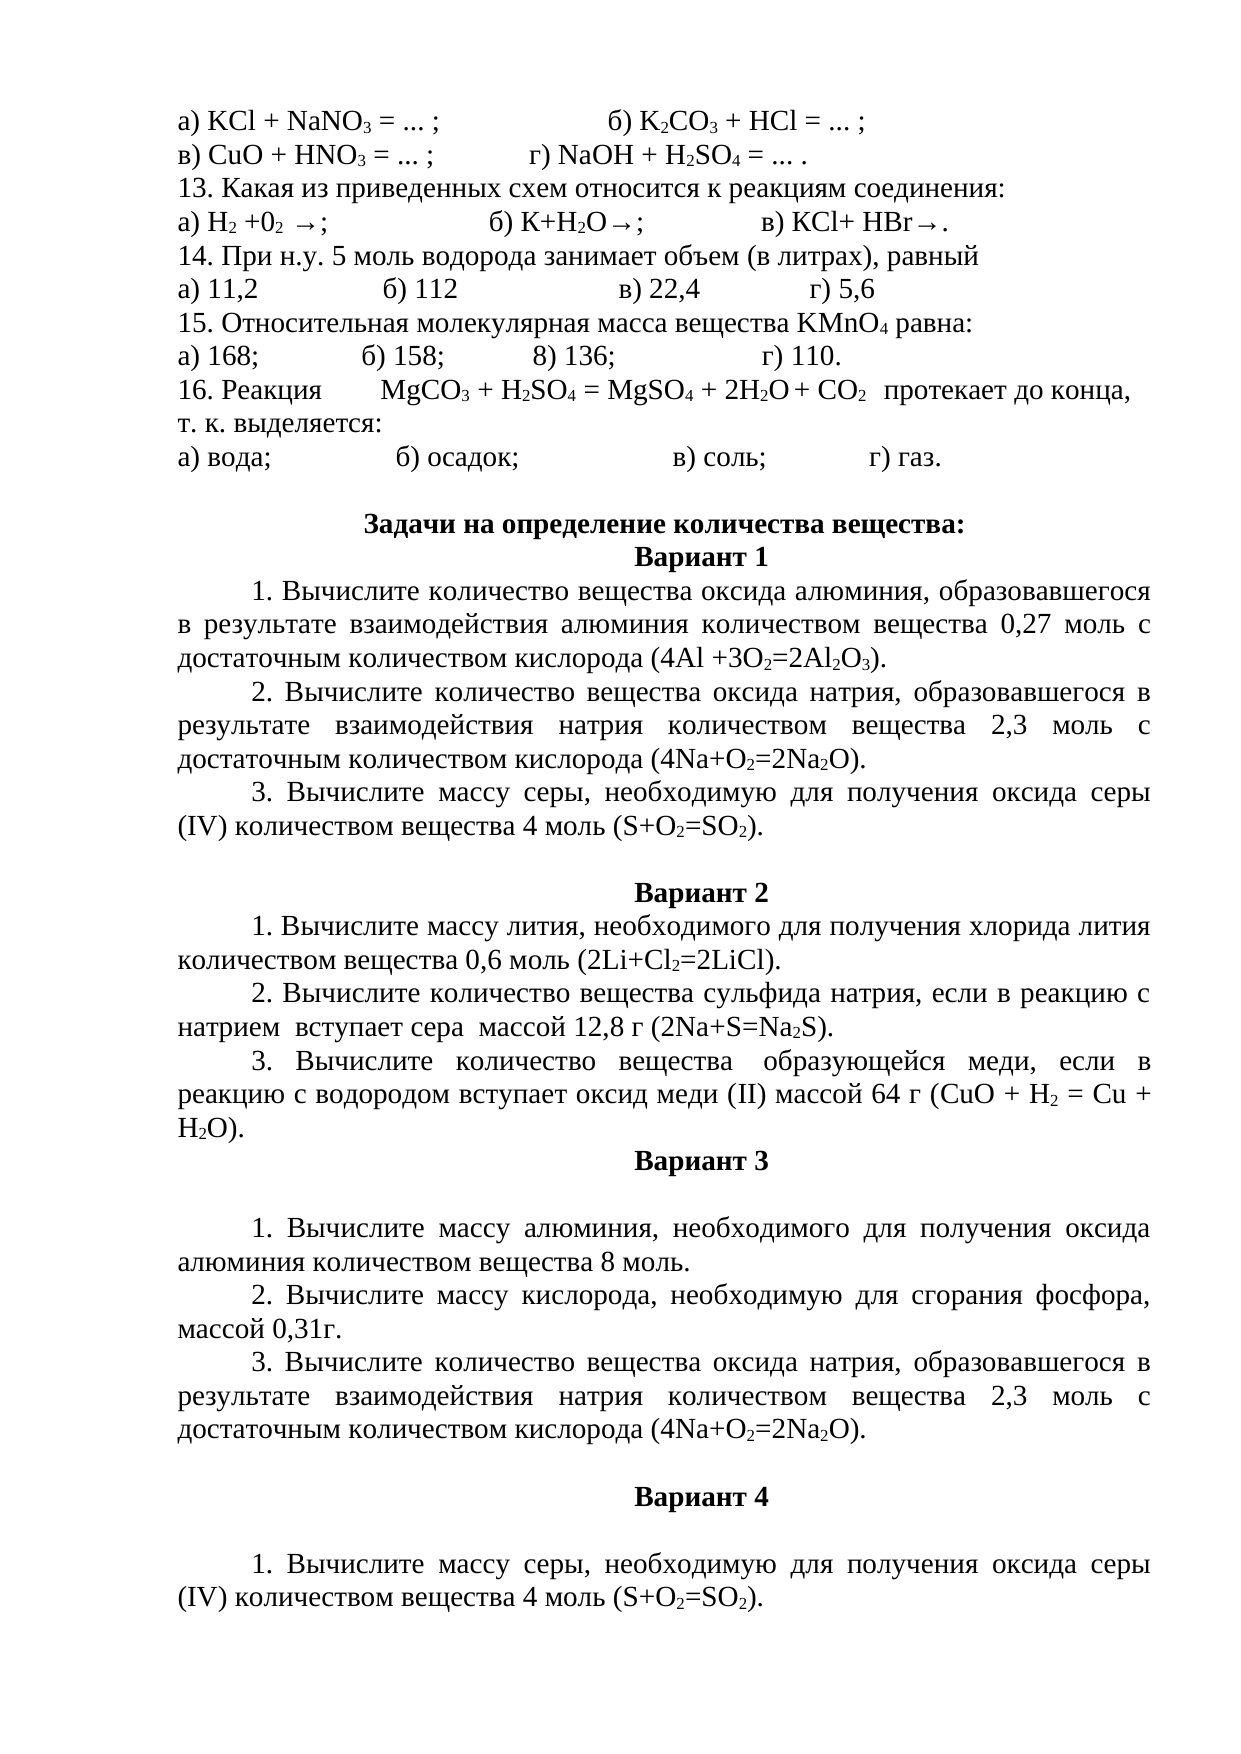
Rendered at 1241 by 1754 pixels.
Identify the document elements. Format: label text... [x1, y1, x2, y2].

text 13. Какая из приведенных схем относится к реакциям соединения: [177, 171, 1152, 204]
text а) 168; б) 158; 8) 136; г) 110. [177, 338, 1152, 372]
text 16. Реакция MgСО3 + H2SO4 = MgSO4 + 2H2О + СО2 протекает до конца, т. к. выделяется: [177, 372, 1152, 439]
text 1. Вычислите количество вещества оксида алюминия, образовавшегося в результате взаимодействия алюминия количеством вещества 0,27 моль с достаточным количеством кислорода (4Al +3O2=2Al2O3). [177, 573, 1152, 674]
text Вариант 2 [177, 875, 1152, 908]
text 1. Вычислите массу серы, необходимую для получения оксида серы (IV) количеством вещества 4 моль (S+O2=SO2). [177, 1546, 1152, 1613]
text Вариант 4 [177, 1479, 1152, 1512]
text а) вода; б) осадок; в) соль; г) газ. [177, 439, 1152, 472]
text 14. При н.у. 5 моль водорода занимает объем (в литрах), равный [177, 238, 1152, 271]
text Вариант 3 [177, 1143, 1152, 1177]
text 3. Вычислите количество вещества оксида натрия, образовавшегося в результате взаимодействия натрия количеством вещества 2,3 моль с достаточным количеством кислорода (4Na+O2=2Na2O). [177, 1344, 1152, 1445]
text Вариант 1 [177, 539, 1152, 573]
text 15. Относительная молекулярная масса вещества KMnO4 равна: [177, 305, 1152, 338]
text а) KCl + NaNO3 = ... ; б) K2CO3 + HCl = ... ; [177, 103, 1152, 137]
text 3. Вычислите массу серы, необходимую для получения оксида серы (IV) количеством вещества 4 моль (S+O2=SO2). [177, 774, 1152, 841]
text а) Н2 +02 →; б) К+Н2O→; в) КСl+ HBr→. [177, 204, 1152, 238]
text 2. Вычислите количество вещества сульфида натрия, если в реакцию с натрием вступает сера массой 12,8 г (2Na+S=Na2S). [177, 976, 1152, 1043]
text 2. Вычислите массу кислорода, необходимую для сгорания фосфора, массой 0,31г. [177, 1277, 1152, 1344]
text Задачи на определение количества вещества: [177, 506, 1152, 539]
text 3. Вычислите количество вещества образующейся меди, если в реакцию с водородом вступает оксид меди (II) массой 64 г (CuO + H2 = Cu + H2O). [177, 1043, 1152, 1143]
text 1. Вычислите массу лития, необходимого для получения хлорида лития количеством вещества 0,6 моль (2Li+Cl2=2LiCl). [177, 908, 1152, 976]
text 1. Вычислите массу алюминия, необходимого для получения оксида алюминия количеством вещества 8 моль. [177, 1210, 1152, 1277]
text а) 11,2 б) 112 в) 22,4 г) 5,6 [177, 271, 1152, 305]
text 2. Вычислите количество вещества оксида натрия, образовавшегося в результате взаимодействия натрия количеством вещества 2,3 моль с достаточным количеством кислорода (4Na+O2=2Na2O). [177, 674, 1152, 774]
text в) CuO + HNO3 = ... ; г) NaOH + H2SO4 = ... . [177, 137, 1152, 171]
